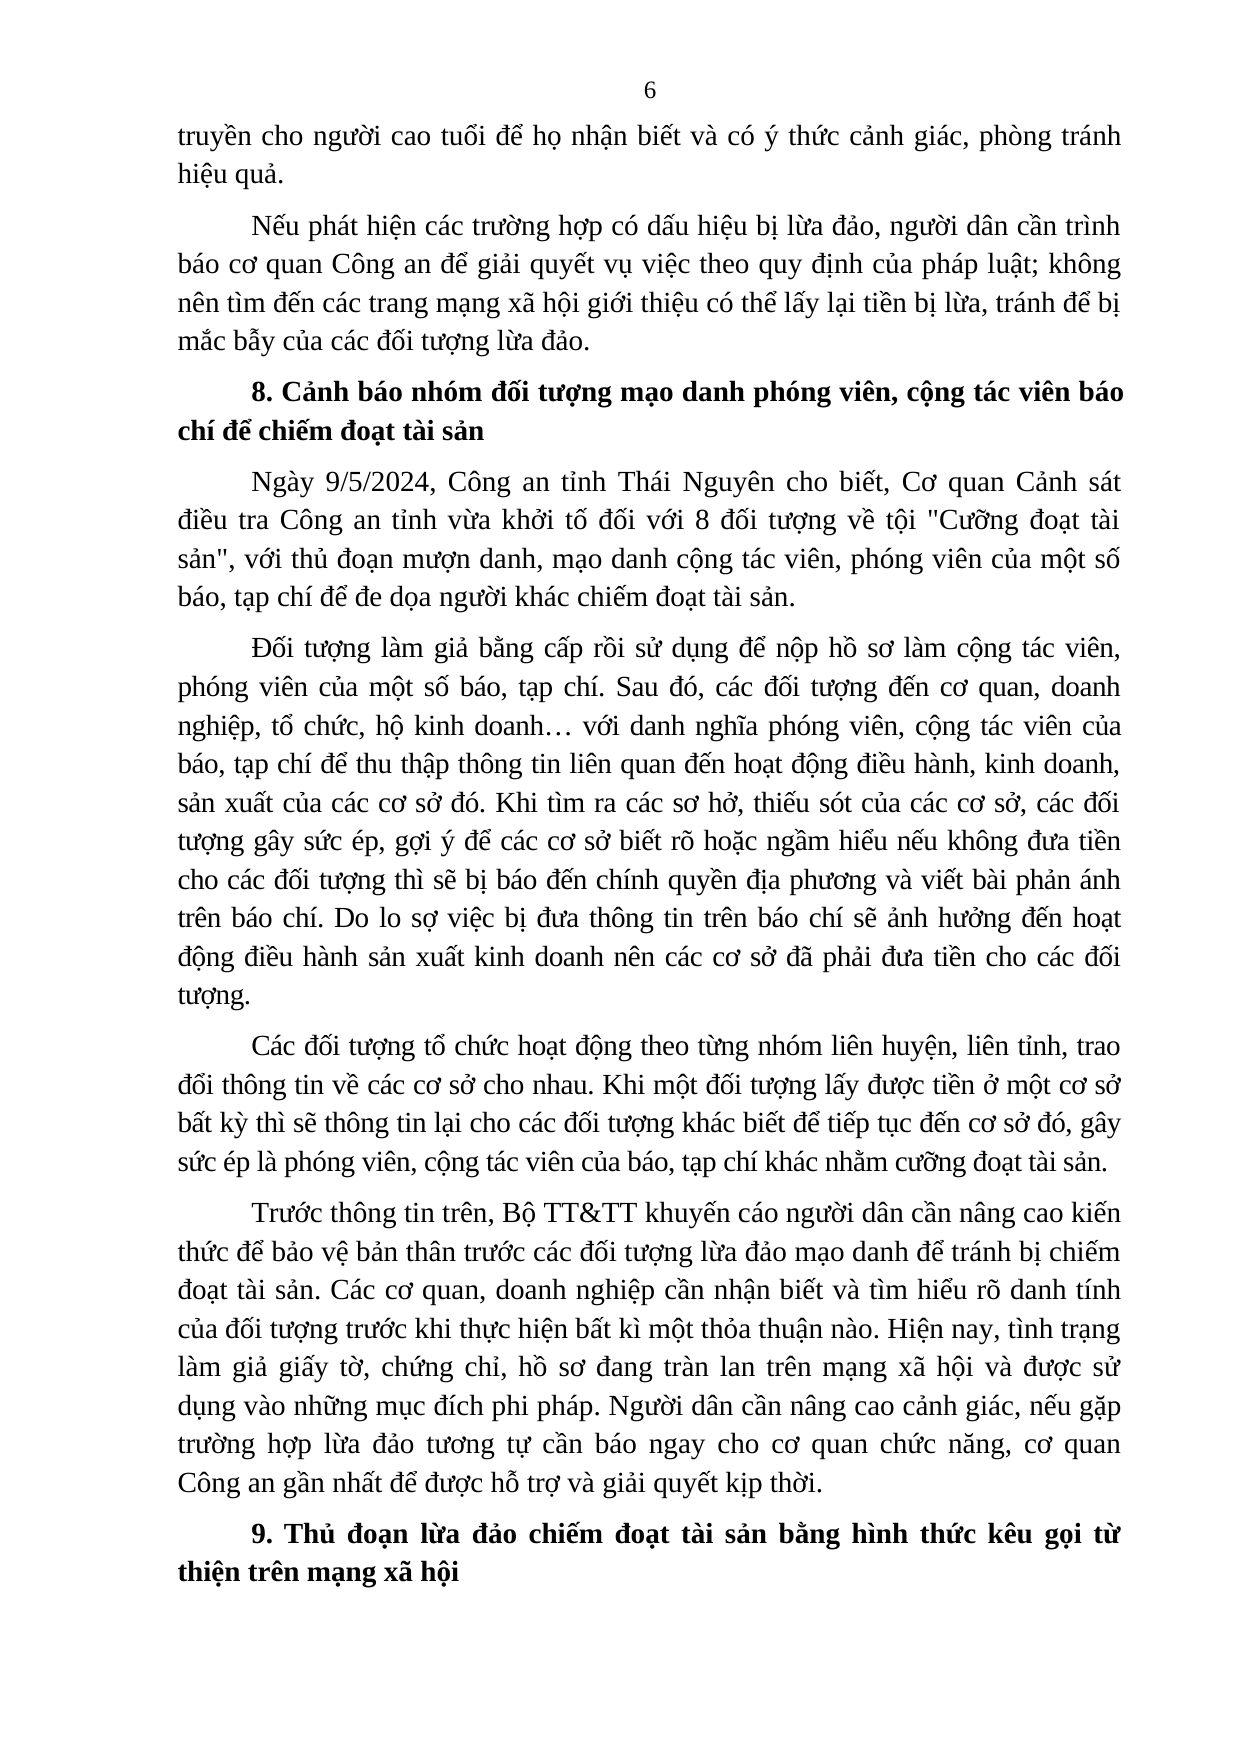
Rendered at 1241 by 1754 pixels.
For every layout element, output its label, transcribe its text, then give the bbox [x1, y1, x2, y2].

subtitle Ngày 9/5/2024, Công an tỉnh Thái Nguyên cho biết, Cơ quan Cảnh sát điều tra Công an tỉnh vừa khởi tố đối với 8 đối tượng về tội "Cưỡng đoạt tài sản", với thủ đoạn mượn danh, mạo danh cộng tác viên, phóng viên của một số báo, tạp chí để đe dọa người khác chiếm đoạt tài sản. [177, 464, 1122, 613]
subtitle Nếu phát hiện các trường hợp có dấu hiệu bị lừa đảo, người dân cần trình báo cơ quan Công an để giải quyết vụ việc theo quy định của pháp luật; không nên tìm đến các trang mạng xã hội giới thiệu có thể lấy lại tiền bị lừa, tránh để bị mắc bẫy của các đối tượng lừa đảo. [177, 208, 1122, 357]
subtitle Đối tượng làm giả bằng cấp rồi sử dụng để nộp hồ sơ làm cộng tác viên, phóng viên của một số báo, tạp chí. Sau đó, các đối tượng đến cơ quan, doanh nghiệp, tổ chức, hộ kinh doanh… với danh nghĩa phóng viên, cộng tác viên của báo, tạp chí để thu thập thông tin liên quan đến hoạt động điều hành, kinh doanh, sản xuất của các cơ sở đó. Khi tìm ra các sơ hở, thiếu sót của các cơ sở, các đối tượng gây sức ép, gợi ý để các cơ sở biết rõ hoặc ngầm hiểu nếu không đưa tiền cho các đối tượng thì sẽ bị báo đến chính quyền địa phương và viết bài phản ánh trên báo chí. Do lo sợ việc bị đưa thông tin trên báo chí sẽ ảnh hưởng đến hoạt động điều hành sản xuất kinh doanh nên các cơ sở đã phải đưa tiền cho các đối tượng. [177, 631, 1122, 1011]
list Thủ đoạn lừa đảo chiếm đoạt tài sản bằng hình thức kêu gọi từ thiện trên mạng xã hội [177, 1516, 1122, 1588]
subtitle Trước thông tin trên, Bộ TT&TT khuyến cáo người dân cần nâng cao kiến thức để bảo vệ bản thân trước các đối tượng lừa đảo mạo danh để tránh bị chiếm đoạt tài sản. Các cơ quan, doanh nghiệp cần nhận biết và tìm hiểu rõ danh tính của đối tượng trước khi thực hiện bất kì một thỏa thuận nào. Hiện nay, tình trạng làm giả giấy tờ, chứng chỉ, hồ sơ đang tràn lan trên mạng xã hội và được sử dụng vào những mục đích phi pháp. Người dân cần nâng cao cảnh giác, nếu gặp trường hợp lừa đảo tương tự cần báo ngay cho cơ quan chức năng, cơ quan Công an gần nhất để được hỗ trợ và giải quyết kịp thời. [177, 1195, 1122, 1498]
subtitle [177, 118, 1122, 190]
subtitle Các đối tượng tổ chức hoạt động theo từng nhóm liên huyện, liên tỉnh, trao đổi thông tin về các cơ sở cho nhau. Khi một đối tượng lấy được tiền ở một cơ sở bất kỳ thì sẽ thông tin lại cho các đối tượng khác biết để tiếp tục đến cơ sở đó, gây sức ép là phóng viên, cộng tác viên của báo, tạp chí khác nhằm cưỡng đoạt tài sản. [177, 1028, 1122, 1178]
text 8. Cảnh báo nhóm đối tượng mạo danh phóng viên, cộng tác viên báo chí để chiếm đoạt tài sản [177, 374, 1126, 446]
